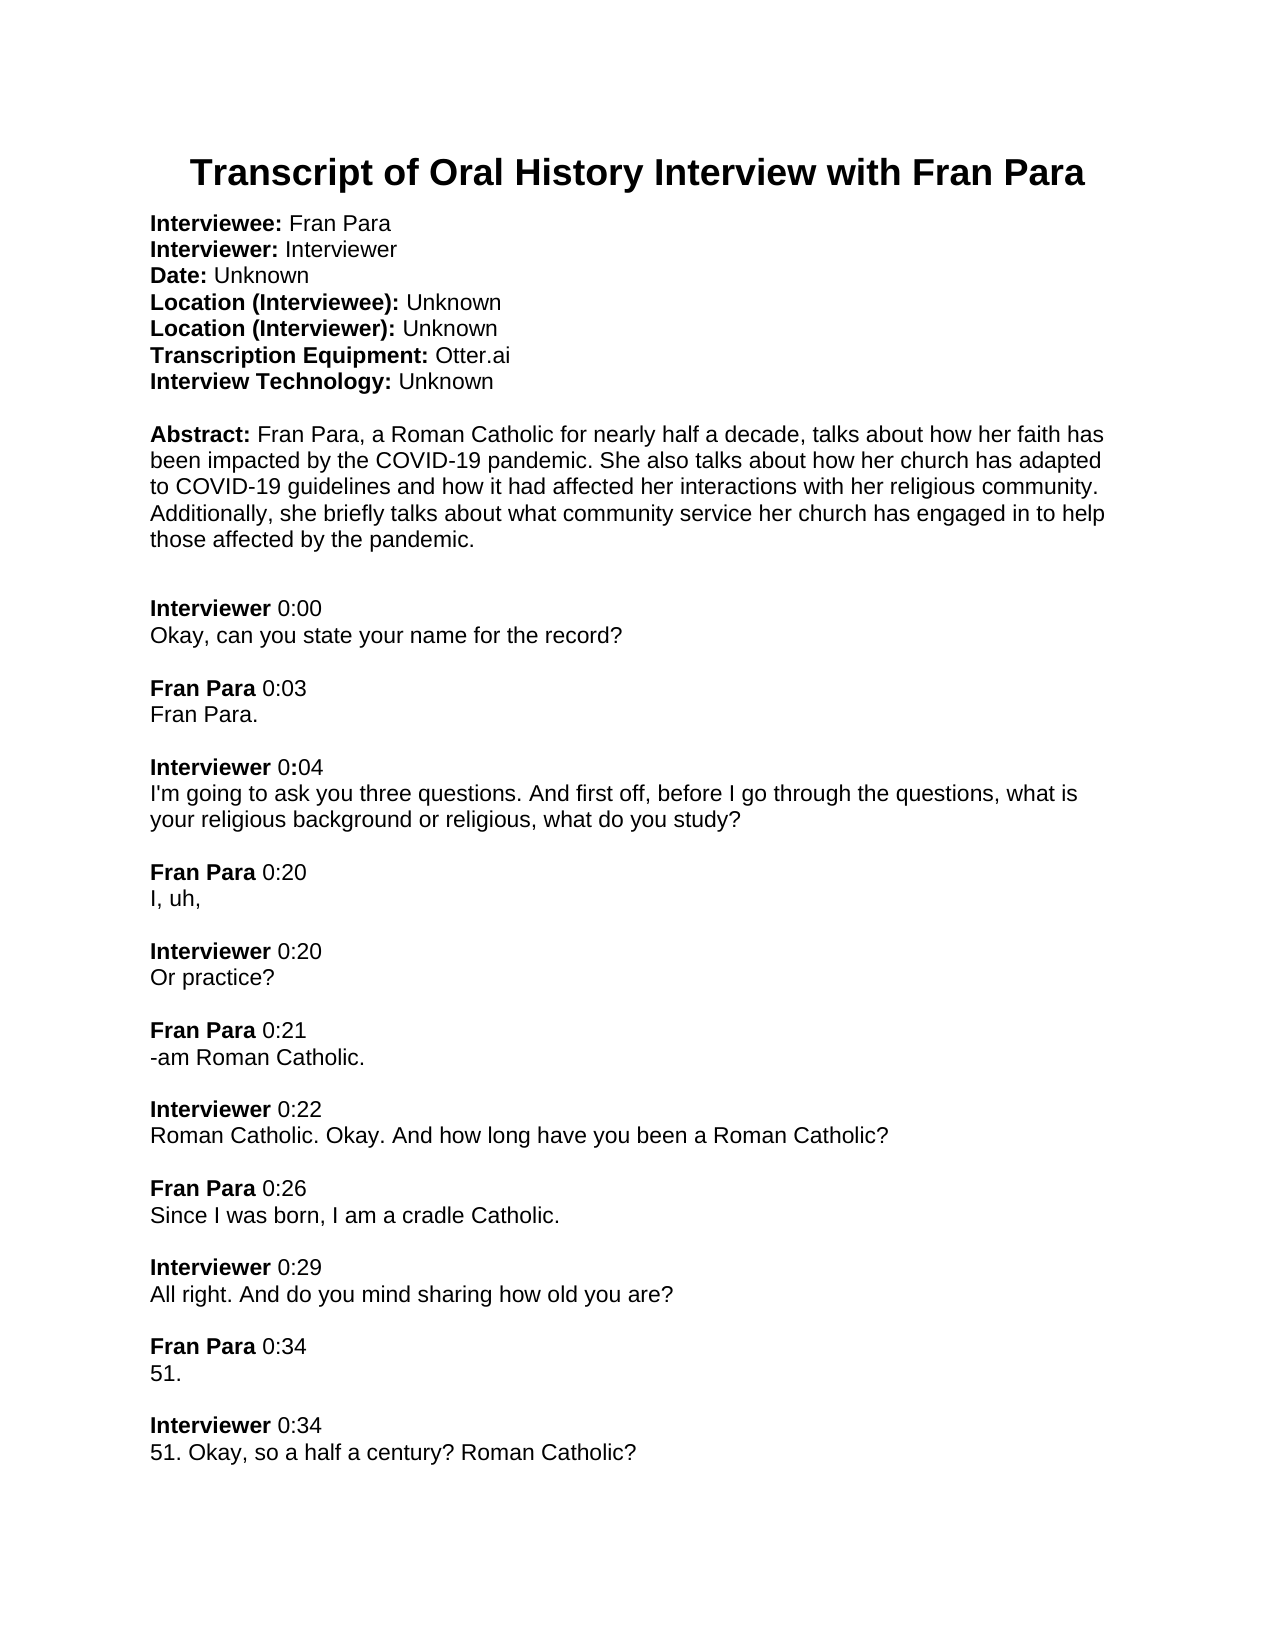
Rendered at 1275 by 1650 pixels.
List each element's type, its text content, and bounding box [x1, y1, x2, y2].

text Interviewer 0:29 [150, 1254, 1125, 1281]
text Interviewer 0:04 [150, 753, 1125, 780]
text I, uh, [150, 885, 1125, 912]
text Interviewer 0:22 [150, 1096, 1125, 1122]
text 51. Okay, so a half a century? Roman Catholic? [150, 1439, 1125, 1465]
text Fran Para. [150, 701, 1125, 727]
text -am Roman Catholic. [150, 1043, 1125, 1070]
text Roman Catholic. Okay. And how long have you been a Roman Catholic? [150, 1122, 1125, 1149]
text Okay, can you state your name for the record? [150, 622, 1125, 648]
text Fran Para 0:03 [150, 674, 1125, 701]
text Transcription Equipment: Otter.ai [150, 342, 1125, 368]
text Interviewer 0:34 [150, 1412, 1125, 1439]
text Date: Unknown [150, 262, 1125, 289]
text Fran Para 0:34 [150, 1333, 1125, 1360]
text Interviewer: Interviewer [150, 236, 1125, 262]
text Or practice? [150, 964, 1125, 991]
text Interviewer 0:00 [150, 595, 1125, 622]
text Transcript of Oral History Interview with Fran Para [150, 150, 1125, 193]
text All right. And do you mind sharing how old you are? [150, 1281, 1125, 1307]
text Interview Technology: Unknown [150, 368, 1125, 394]
text Location (Interviewee): Unknown [150, 289, 1125, 315]
text Fran Para 0:21 [150, 1017, 1125, 1043]
text Abstract: Fran Para, a Roman Catholic for nearly half a decade, talks about how her faith has been impacted by the COVID-19 pandemic. She also talks about how her church has adapted to COVID-19 guidelines and how it had affected her interactions with her religious community. Additionally, she briefly talks about what community service her church has engaged in to help those affected by the pandemic. [150, 421, 1125, 552]
text Interviewer 0:20 [150, 938, 1125, 964]
text Interviewee: Fran Para [150, 210, 1125, 236]
text I'm going to ask you three questions. And first off, before I go through the questions, what is your religious background or religious, what do you study? [150, 780, 1125, 833]
text Since I was born, I am a cradle Catholic. [150, 1202, 1125, 1228]
text Fran Para 0:26 [150, 1175, 1125, 1202]
text Fran Para 0:20 [150, 859, 1125, 885]
text Location (Interviewer): Unknown [150, 315, 1125, 342]
text 51. [150, 1360, 1125, 1386]
